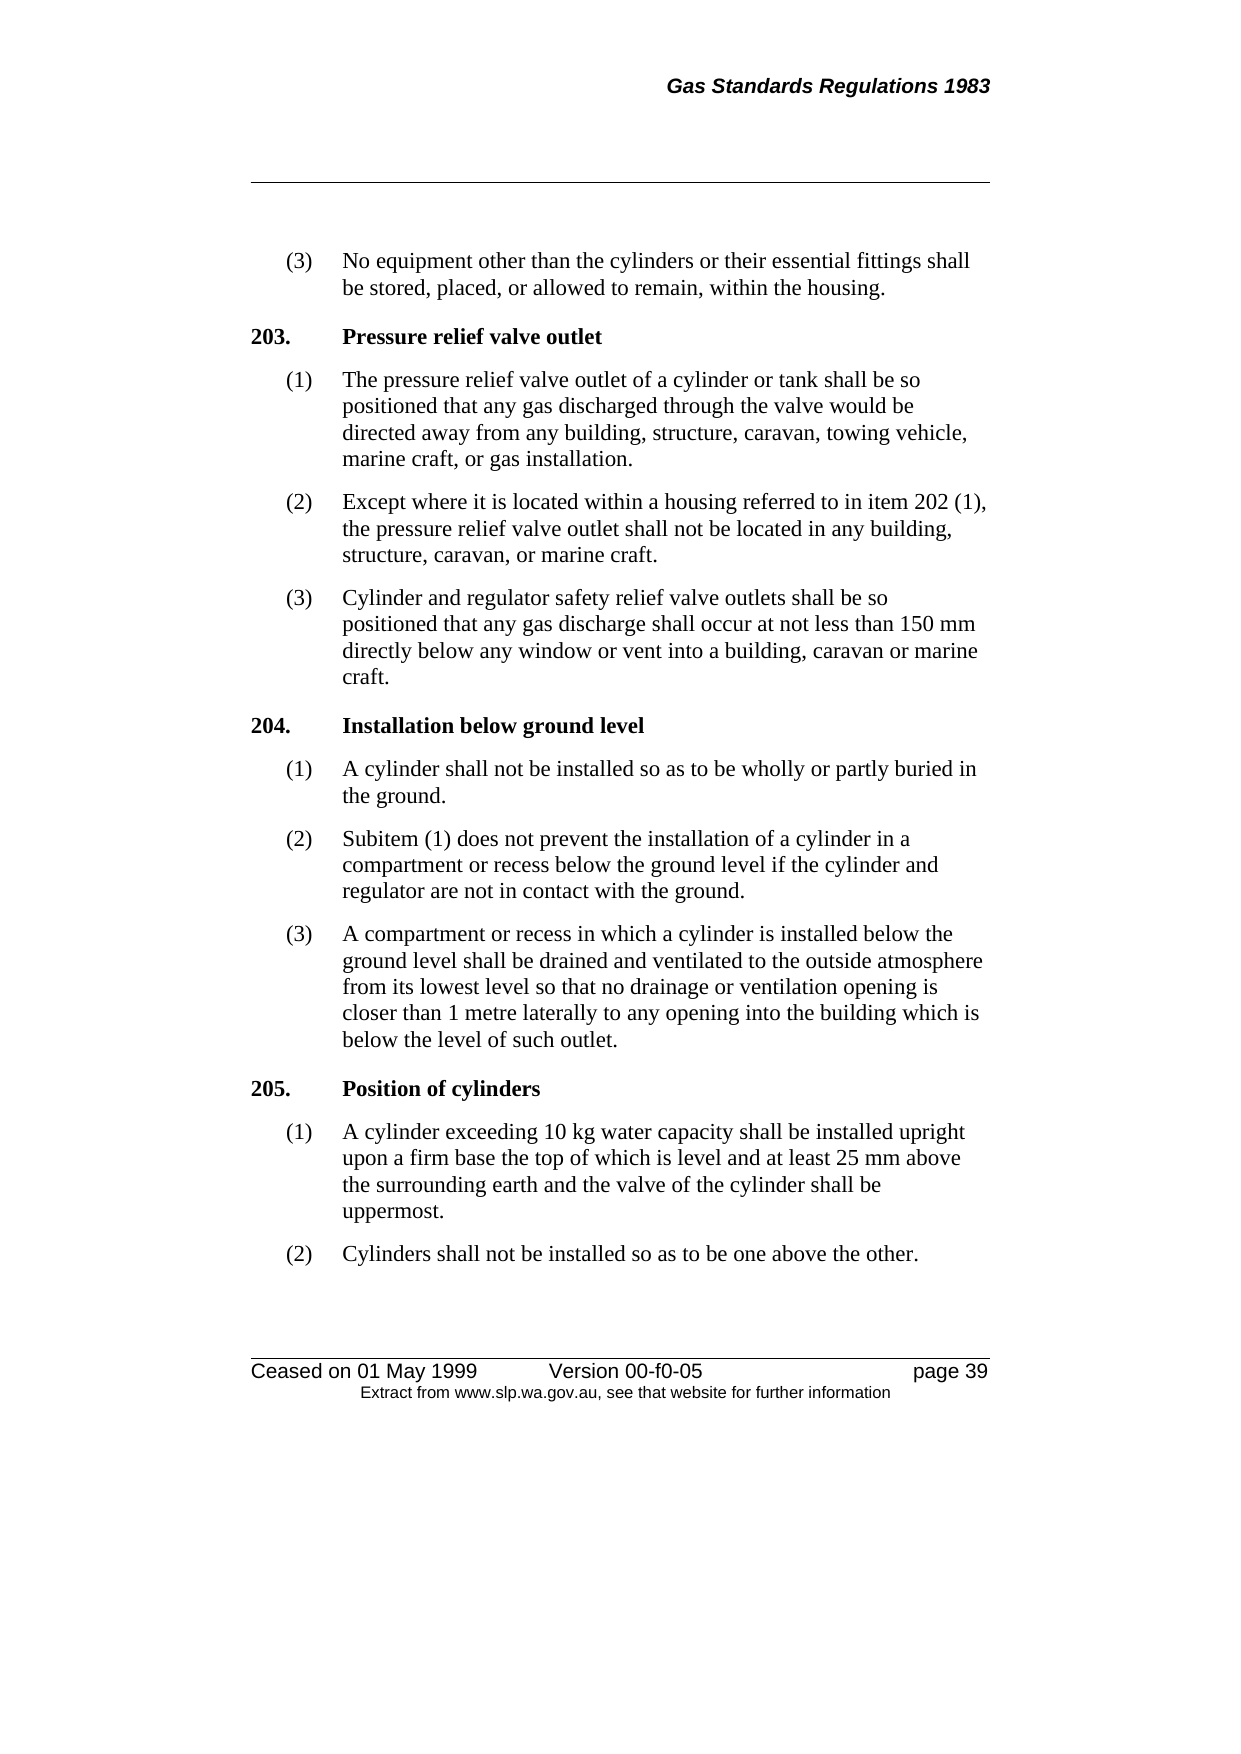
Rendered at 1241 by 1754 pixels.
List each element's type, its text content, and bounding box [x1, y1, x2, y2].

text (3) A compartment or recess in which a cylinder is installed below the ground level shall be drained and ventilated to the outside atmosphere from its lowest level so that no drainage or ventilation opening is closer than 1 metre laterally to any opening into the building which is below the level of such outlet. [251, 920, 990, 1052]
text (1) A cylinder shall not be installed so as to be wholly or partly buried in the ground. [251, 755, 990, 808]
text (1) A cylinder exceeding 10 kg water capacity shall be installed upright upon a firm base the top of which is level and at least 25 mm above the surrounding earth and the valve of the cylinder shall be uppermost. [251, 1118, 990, 1223]
text (2) Cylinders shall not be installed so as to be one above the other. [251, 1240, 990, 1267]
text (3) Cylinder and regulator safety relief valve outlets shall be so positioned that any gas discharge shall occur at not less than 150 mm directly below any window or vent into a building, caravan or marine craft. [251, 584, 990, 689]
text (2) Subitem (1) does not prevent the installation of a cylinder in a compartment or recess below the ground level if the cylinder and regulator are not in contact with the ground. [251, 825, 990, 904]
text (1) The pressure relief valve outlet of a cylinder or tank shall be so positioned that any gas discharged through the valve would be directed away from any building, structure, caravan, towing vehicle, marine craft, or gas installation. [251, 366, 990, 472]
subtitle 205. Position of cylinders [251, 1075, 990, 1101]
subtitle 204. Installation below ground level [251, 712, 990, 739]
text (3) No equipment other than the cylinders or their essential fittings shall be stored, placed, or allowed to remain, within the housing. [251, 247, 990, 300]
text (2) Except where it is located within a housing referred to in item 202 (1), the pressure relief valve outlet shall not be located in any building, structure, caravan, or marine craft. [251, 488, 990, 567]
subtitle 203. Pressure relief valve outlet [251, 323, 990, 349]
